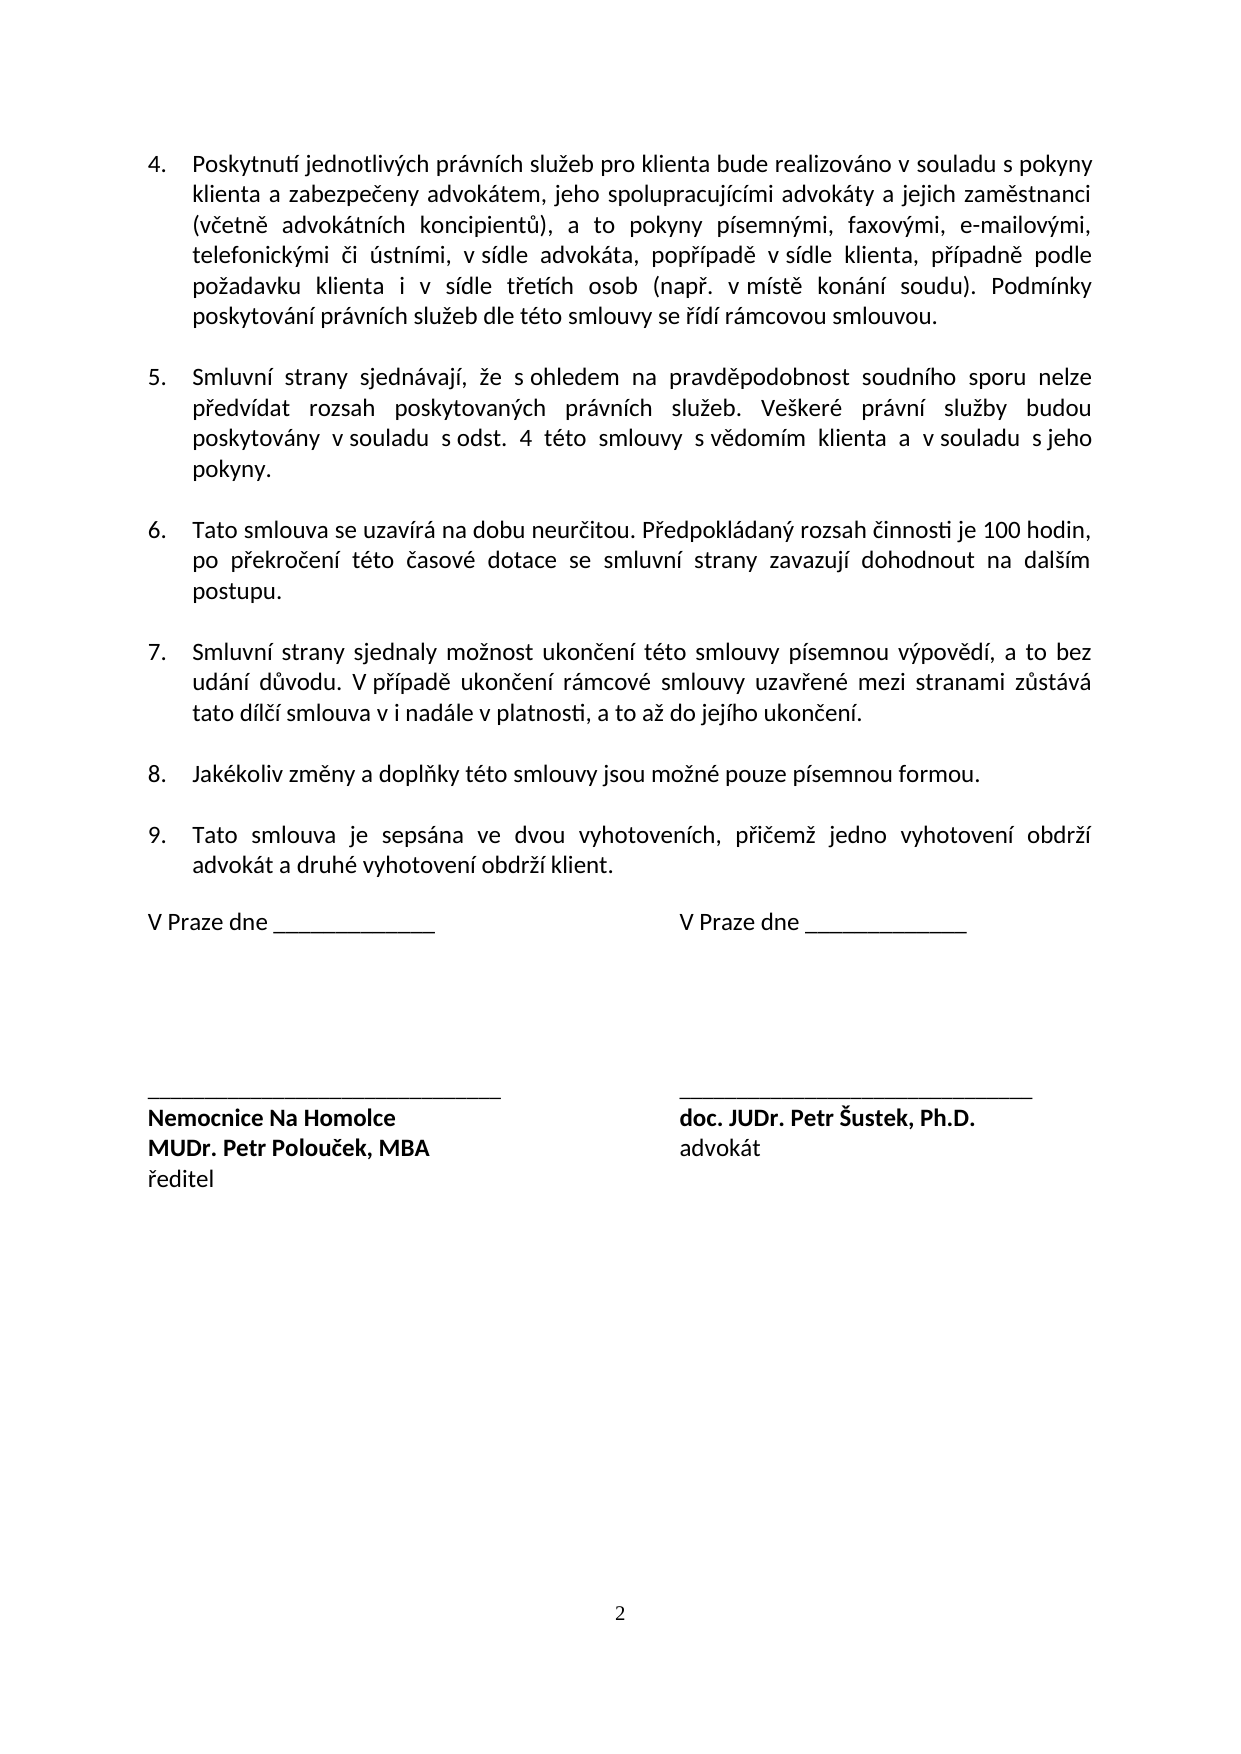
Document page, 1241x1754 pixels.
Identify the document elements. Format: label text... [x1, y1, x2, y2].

list Tato smlouva se uzavírá na dobu neurčitou. Předpokládaný rozsah činnosti je 100 hodin, po překročení této časové dotace se smluvní strany zavazují dohodnout na dalším postupu. [148, 514, 1092, 606]
list Poskytnutí jednotlivých právních služeb pro klienta bude realizováno v souladu s pokyny klienta a zabezpečeny advokátem, jeho spolupracujícími advokáty a jejich zaměstnanci (včetně advokátních koncipientů), a to pokyny písemnými, faxovými, e-mailovými, telefonickými či ústními, v sídle advokáta, popřípadě v sídle klienta, případně podle požadavku klienta i v sídle třetích osob (např. v místě konání soudu). Podmínky poskytování právních služeb dle této smlouvy se řídí rámcovou smlouvou. [148, 148, 1092, 331]
text V Praze dne _____________ V Praze dne _____________ [148, 906, 1092, 936]
list Tato smlouva je sepsána ve dvou vyhotoveních, přičemž jedno vyhotovení obdrží advokát a druhé vyhotovení obdrží klient. [148, 819, 1092, 880]
list Jakékoliv změny a doplňky této smlouvy jsou možné pouze písemnou formou. [148, 758, 1092, 789]
text ředitel [148, 1163, 1092, 1193]
text Nemocnice Na Homolce doc. JUDr. Petr Šustek, Ph.D. [148, 1102, 1092, 1132]
list Smluvní strany sjednávají, že s ohledem na pravděpodobnost soudního sporu nelze předvídat rozsah poskytovaných právních služeb. Veškeré právní služby budou poskytovány v souladu s odst. 4 této smlouvy s vědomím klienta a v souladu s jeho pokyny. [148, 361, 1092, 483]
text MUDr. Petr Polouček, MBA advokát [148, 1132, 1092, 1163]
list Smluvní strany sjednaly možnost ukončení této smlouvy písemnou výpovědí, a to bez udání důvodu. V případě ukončení rámcové smlouvy uzavřené mezi stranami zůstává tato dílčí smlouva v i nadále v platnosti, a to až do jejího ukončení. [148, 636, 1092, 728]
text _______________________________ _______________________________ [148, 1074, 1092, 1102]
